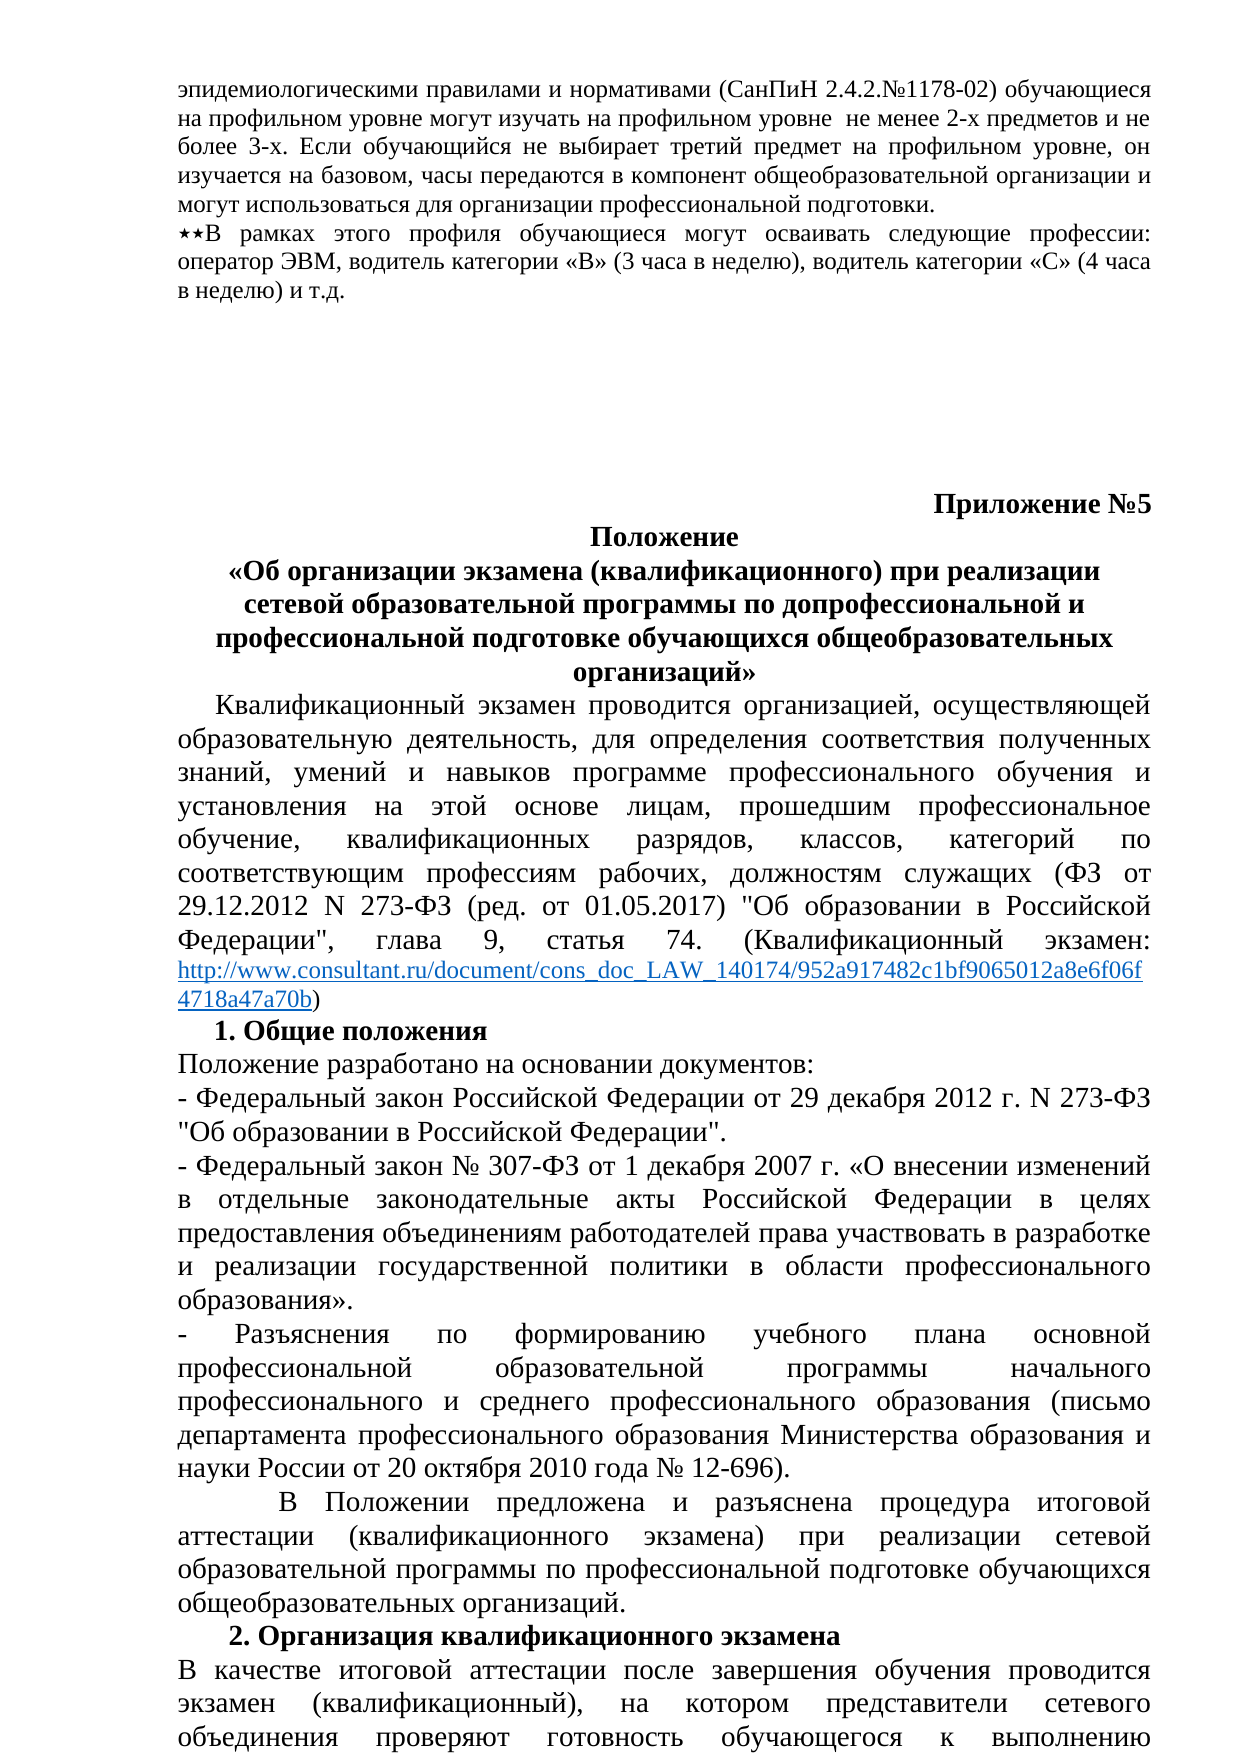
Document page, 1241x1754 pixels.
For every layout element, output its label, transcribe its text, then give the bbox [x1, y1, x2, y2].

text Положение [177, 519, 1152, 553]
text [177, 74, 1152, 218]
text ٭٭В рамках этого профиля обучающиеся могут осваивать следующие профессии: оператор ЭВМ, водитель категории «В» (3 часа в неделю), водитель категории «С» (4 часа в неделю) и т.д. [177, 218, 1152, 304]
text 1. Общие положения [177, 1013, 1152, 1047]
text - Федеральный закон Российской Федерации от 29 декабря 2012 г. N 273-ФЗ "Об образовании в Российской Федерации". [177, 1080, 1152, 1147]
text Положение разработано на основании документов: [177, 1047, 1152, 1080]
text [177, 1652, 1152, 1752]
text Квалификационный экзамен проводится организацией, осуществляющей образовательную деятельность, для определения соответствия полученных знаний, умений и навыков программе профессионального обучения и установления на этой основе лицам, прошедшим профессиональное обучение, квалификационных разрядов, классов, категорий по соответствующим профессиям рабочих, должностям служащих (ФЗ от 29.12.2012 N 273-ФЗ (ред. от 01.05.2017) "Об образовании в Российской Федерации", глава 9, статья 74. (Квалификационный экзамен: http://www.consultant.ru/document/cons_doc_LAW_140174/952a917482c1bf9065012a8e6f06f4718a47a70b) [177, 687, 1152, 1013]
text 2. Организация квалификационного экзамена [177, 1618, 1152, 1652]
text - Федеральный закон № 307-ФЗ от 1 декабря 2007 г. «О внесении изменений в отдельные законодательные акты Российской Федерации в целях предоставления объединениям работодателей права участвовать в разработке и реализации государственной политики в области профессионального образования». [177, 1148, 1152, 1316]
text В Положении предложена и разъяснена процедура итоговой аттестации (квалификационного экзамена) при реализации сетевой образовательной программы по профессиональной подготовке обучающихся общеобразовательных организаций. [177, 1484, 1152, 1618]
text - Разъяснения по формированию учебного плана основной профессиональной образовательной программы начального профессионального и среднего профессионального образования (письмо департамента профессионального образования Министерства образования и науки России от 20 октября 2010 года № 12-696). [177, 1316, 1152, 1484]
text «Об организации экзамена (квалификационного) при реализации сетевой образовательной программы по допрофессиональной и профессиональной подготовке обучающихся общеобразовательных организаций» [177, 553, 1152, 687]
text Приложение №5 [177, 486, 1152, 519]
